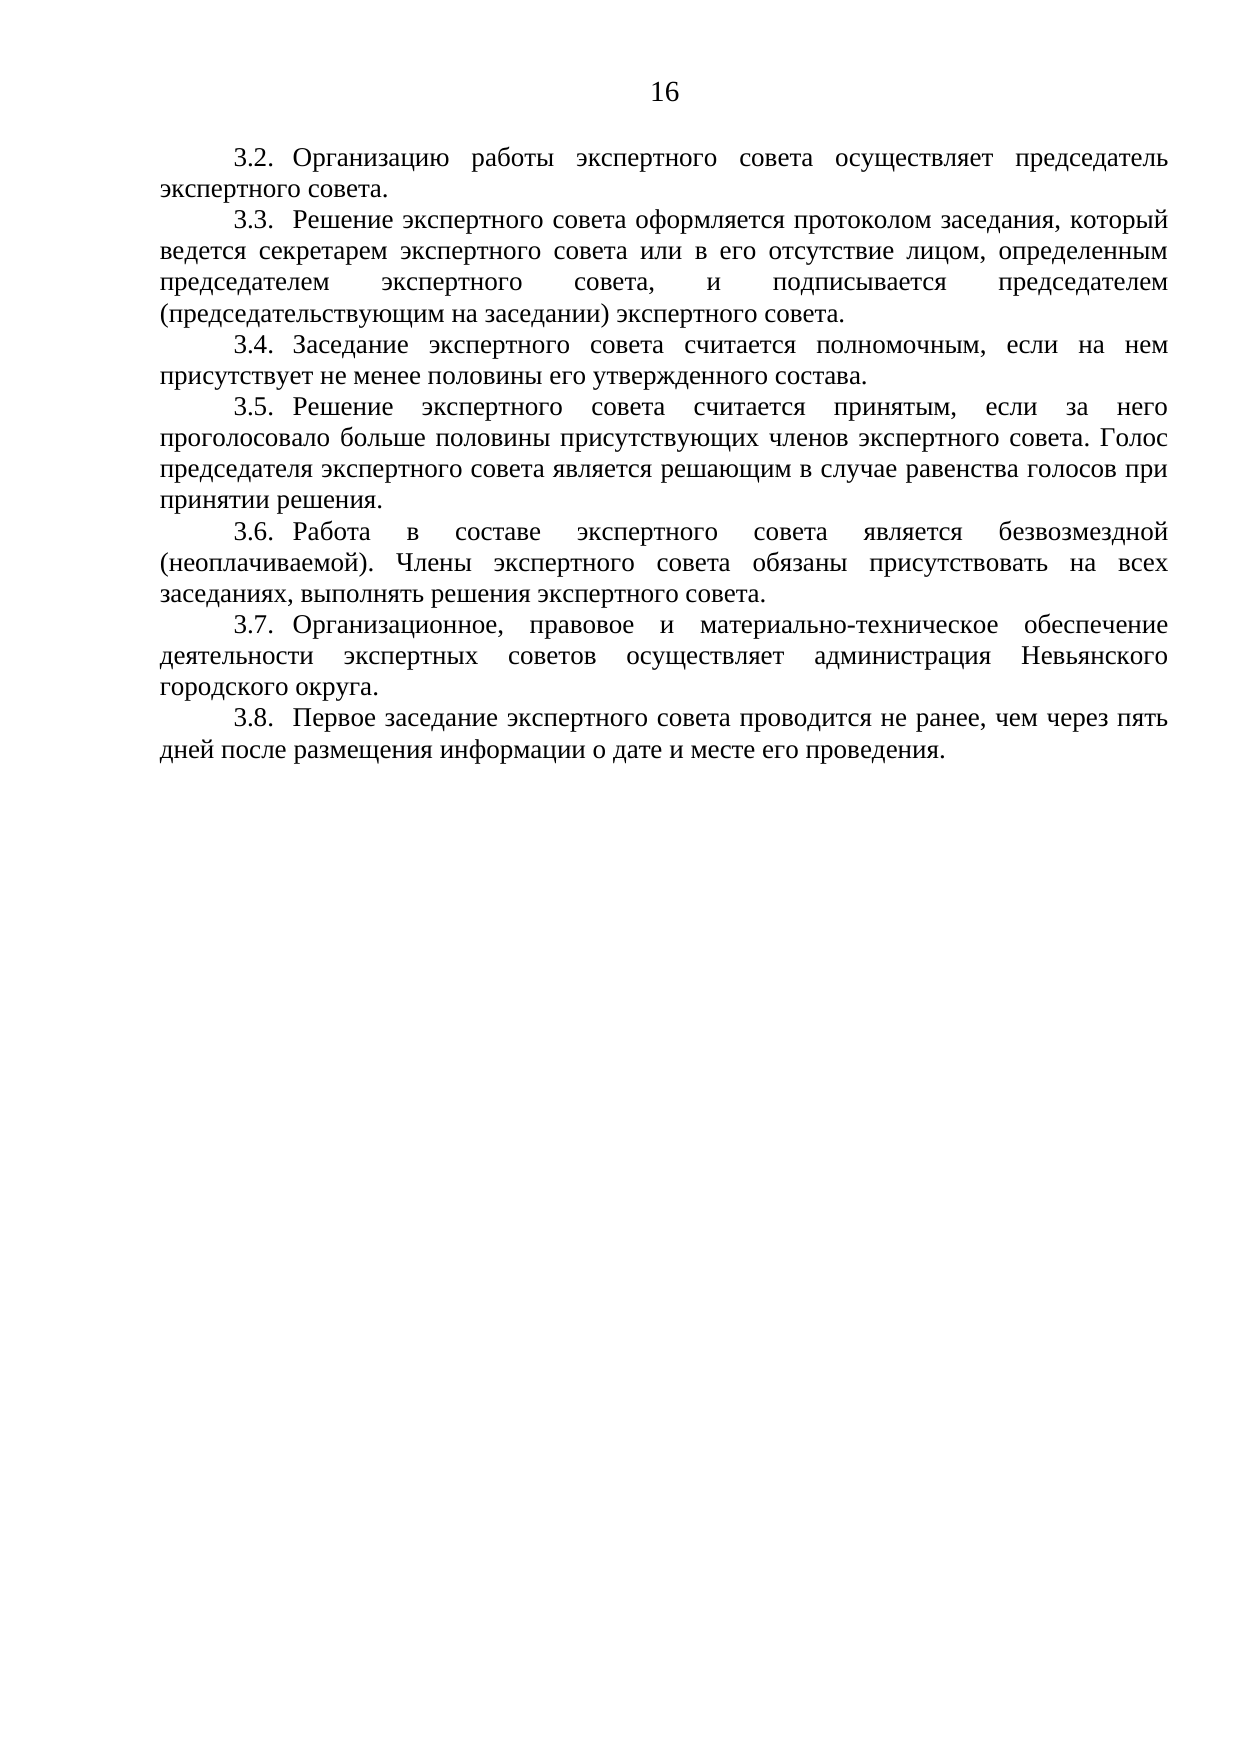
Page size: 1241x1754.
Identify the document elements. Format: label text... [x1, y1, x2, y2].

list Решение экспертного совета оформляется протоколом заседания, который ведется секретарем экспертного совета или в его отсутствие лицом, определенным председателем экспертного совета, и подписывается председателем (председательствующим на заседании) экспертного совета. [159, 203, 1169, 328]
list Решение экспертного совета считается принятым, если за него проголосовало больше половины присутствующих членов экспертного совета. Голос председателя экспертного совета является решающим в случае равенства голосов при принятии решения. [159, 390, 1169, 515]
list Организацию работы экспертного совета осуществляет председатель экспертного совета. [159, 141, 1169, 203]
list Работа в составе экспертного совета является безвозмездной (неоплачиваемой). Члены экспертного совета обязаны присутствовать на всех заседаниях, выполнять решения экспертного совета. [159, 515, 1169, 608]
list Организационное, правовое и материально-техническое обеспечение деятельности экспертных советов осуществляет администрация Невьянского городского округа. [159, 608, 1169, 702]
list Заседание экспертного совета считается полномочным, если на нем присутствует не менее половины его утвержденного состава. [159, 328, 1169, 390]
list Первое заседание экспертного совета проводится не ранее, чем через пять дней после размещения информации о дате и месте его проведения. [159, 702, 1169, 764]
